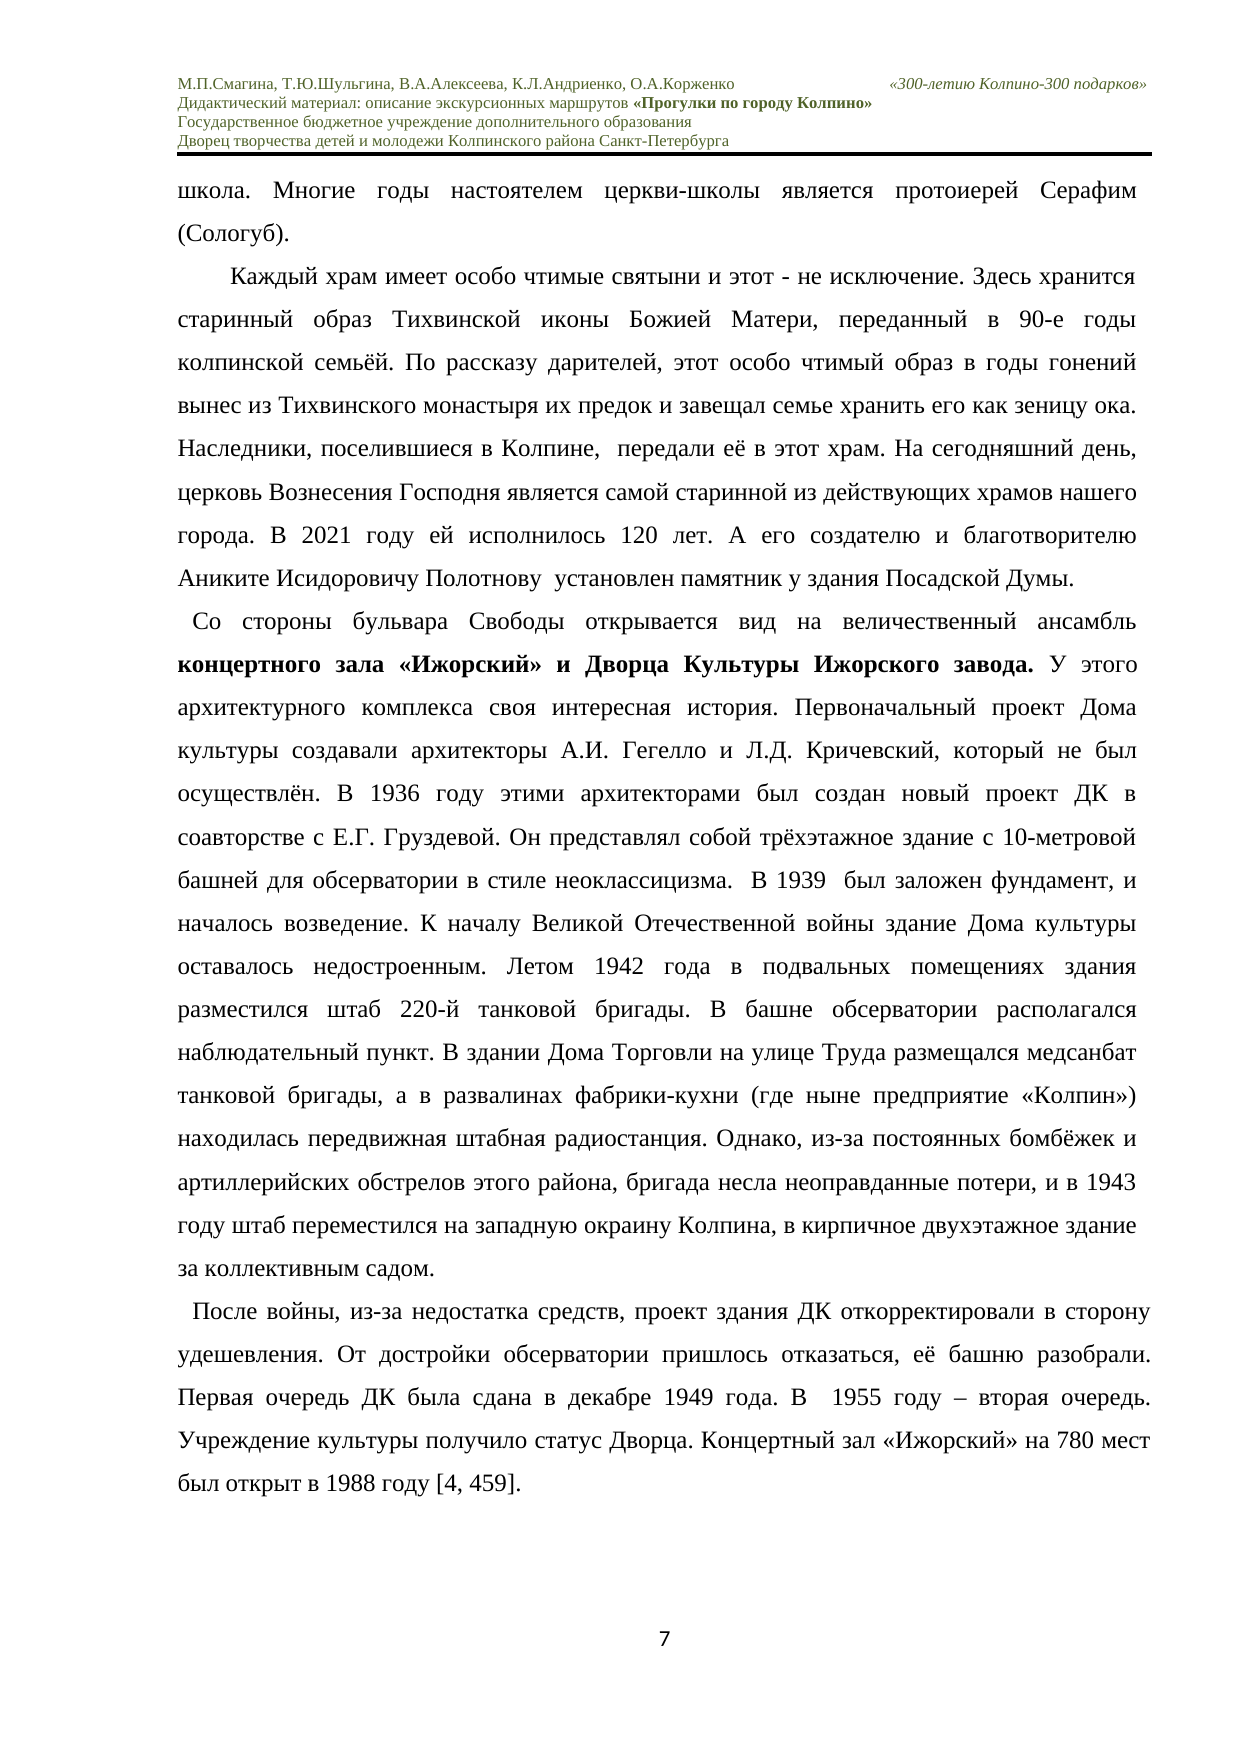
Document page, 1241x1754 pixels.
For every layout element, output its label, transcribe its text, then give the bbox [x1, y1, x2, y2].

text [177, 175, 1137, 247]
text После войны, из-за недостатка средств, проект здания ДК откорректировали в сторону удешевления. От достройки обсерватории пришлось отказаться, её башню разобрали. Первая очередь ДК была сдана в декабре 1949 года. В 1955 году – вторая очередь. Учреждение культуры получило статус Дворца. Концертный зал «Ижорский» на 780 мест был открыт в 1988 году [4, 459]. [177, 1296, 1152, 1497]
text Со стороны бульвара Свободы открывается вид на величественный ансамбль концертного зала «Ижорский» и Дворца Культуры Ижорского завода. У этого архитектурного комплекса своя интересная история. Первоначальный проект Дома культуры создавали архитекторы А.И. Гегелло и Л.Д. Кричевский, который не был осуществлён. В 1936 году этими архитекторами был создан новый проект ДК в соавторстве с Е.Г. Груздевой. Он представлял собой трёхэтажное здание с 10-метровой башней для обсерватории в стиле неоклассицизма. В 1939 был заложен фундамент, и началось возведение. К началу Великой Отечественной войны здание Дома культуры оставалось недостроенным. Летом 1942 года в подвальных помещениях здания разместился штаб 220-й танковой бригады. В башне обсерватории располагался наблюдательный пункт. В здании Дома Торговли на улице Труда размещался медсанбат танковой бригады, а в развалинах фабрики-кухни (где ныне предприятие «Колпин») находилась передвижная штабная радиостанция. Однако, из-за постоянных бомбёжек и артиллерийских обстрелов этого района, бригада несла неоправданные потери, и в 1943 году штаб переместился на западную окраину Колпина, в кирпичное двухэтажное здание за коллективным садом. [177, 606, 1137, 1282]
text Каждый храм имеет особо чтимые святыни и этот - не исключение. Здесь хранится старинный образ Тихвинской иконы Божией Матери, переданный в 90-е годы колпинской семьёй. По рассказу дарителей, этот особо чтимый образ в годы гонений вынес из Тихвинского монастыря их предок и завещал семье хранить его как зеницу ока. Наследники, поселившиеся в Колпине, передали её в этот храм. На сегодняшний день, церковь Вознесения Господня является самой старинной из действующих храмов нашего города. В 2021 году ей исполнилось 120 лет. А его создателю и благотворителю Аниките Исидоровичу Полотнову установлен памятник у здания Посадской Думы. [177, 261, 1137, 592]
